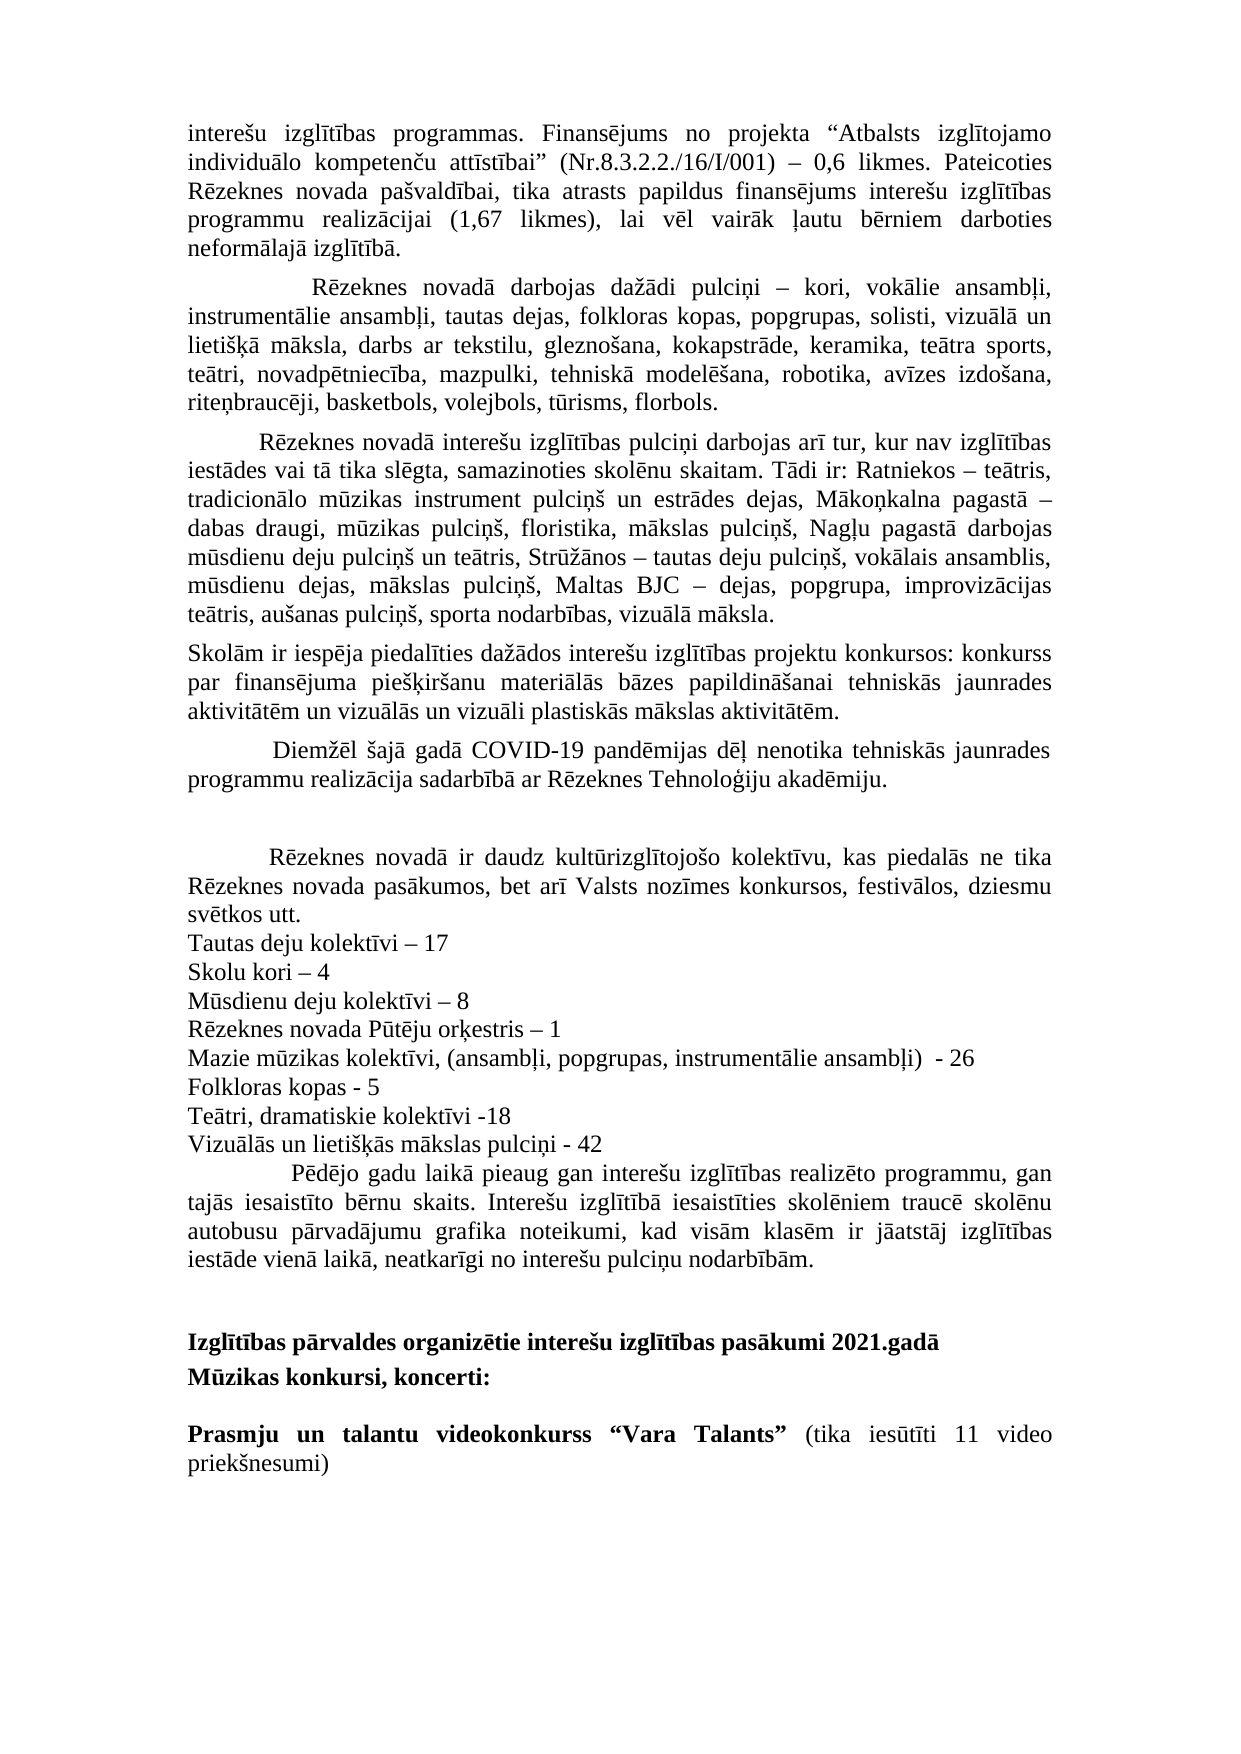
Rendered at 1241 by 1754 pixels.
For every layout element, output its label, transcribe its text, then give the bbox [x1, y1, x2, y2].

text Rēzeknes novada Pūtēju orķestris – 1 [187, 1014, 1053, 1043]
text Mazie mūzikas kolektīvi, (ansambļi, popgrupas, instrumentālie ansambļi) - 26 [187, 1043, 1053, 1072]
text Rēzeknes novadā darbojas dažādi pulciņi – kori, vokālie ansambļi, instrumentālie ansambļi, tautas dejas, folkloras kopas, popgrupas, solisti, vizuālā un lietišķā māksla, darbs ar tekstilu, gleznošana, kokapstrāde, keramika, teātra sports, teātri, novadpētniecība, mazpulki, tehniskā modelēšana, robotika, avīzes izdošana, riteņbraucēji, basketbols, volejbols, tūrisms, florbols. [187, 272, 1053, 416]
text Tautas deju kolektīvi – 17 [187, 928, 1053, 957]
text Skolu kori – 4 [187, 957, 1053, 986]
text Rēzeknes novadā ir daudz kultūrizglītojošo kolektīvu, kas piedalās ne tika Rēzeknes novada pasākumos, bet arī Valsts nozīmes konkursos, festivālos, dziesmu svētkos utt. [187, 842, 1053, 928]
text Folkloras kopas - 5 [187, 1072, 1053, 1101]
text Mūzikas konkursi, koncerti: [187, 1362, 1053, 1391]
text Diemžēl šajā gadā COVID-19 pandēmijas dēļ nenotika tehniskās jaunrades programmu realizācija sadarbībā ar Rēzeknes Tehnoloģiju akadēmiju. [187, 735, 1053, 792]
text Prasmju un talantu videokonkurss “Vara Talants” (tika iesūtīti 11 video priekšnesumi) [187, 1419, 1053, 1477]
text Skolām ir iespēja piedalīties dažādos interešu izglītības projektu konkursos: konkurss par finansējuma piešķiršanu materiālās bāzes papildināšanai tehniskās jaunrades aktivitātēm un vizuālās un vizuāli plastiskās mākslas aktivitātēm. [187, 638, 1053, 724]
text Teātri, dramatiskie kolektīvi -18 [187, 1101, 1053, 1129]
text Rēzeknes novadā interešu izglītības pulciņi darbojas arī tur, kur nav izglītības iestādes vai tā tika slēgta, samazinoties skolēnu skaitam. Tādi ir: Ratniekos – teātris, tradicionālo mūzikas instrument pulciņš un estrādes dejas, Mākoņkalna pagastā – dabas draugi, mūzikas pulciņš, floristika, mākslas pulciņš, Nagļu pagastā darbojas mūsdienu deju pulciņš un teātris, Strūžānos – tautas deju pulciņš, vokālais ansamblis, mūsdienu dejas, mākslas pulciņš, Maltas BJC – dejas, popgrupa, improvizācijas teātris, aušanas pulciņš, sporta nodarbības, vizuālā māksla. [187, 427, 1053, 628]
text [187, 118, 1053, 262]
text Pēdējo gadu laikā pieaug gan interešu izglītības realizēto programmu, gan tajās iesaistīto bērnu skaits. Interešu izglītībā iesaistīties skolēniem traucē skolēnu autobusu pārvadājumu grafika noteikumi, kad visām klasēm ir jāatstāj izglītības iestāde vienā laikā, neatkarīgi no interešu pulciņu nodarbībām. [187, 1158, 1053, 1273]
text Mūsdienu deju kolektīvi – 8 [187, 986, 1053, 1014]
text Vizuālās un lietišķās mākslas pulciņi - 42 [187, 1129, 1053, 1158]
text Izglītības pārvaldes organizētie interešu izglītības pasākumi 2021.gadā [187, 1327, 1053, 1356]
